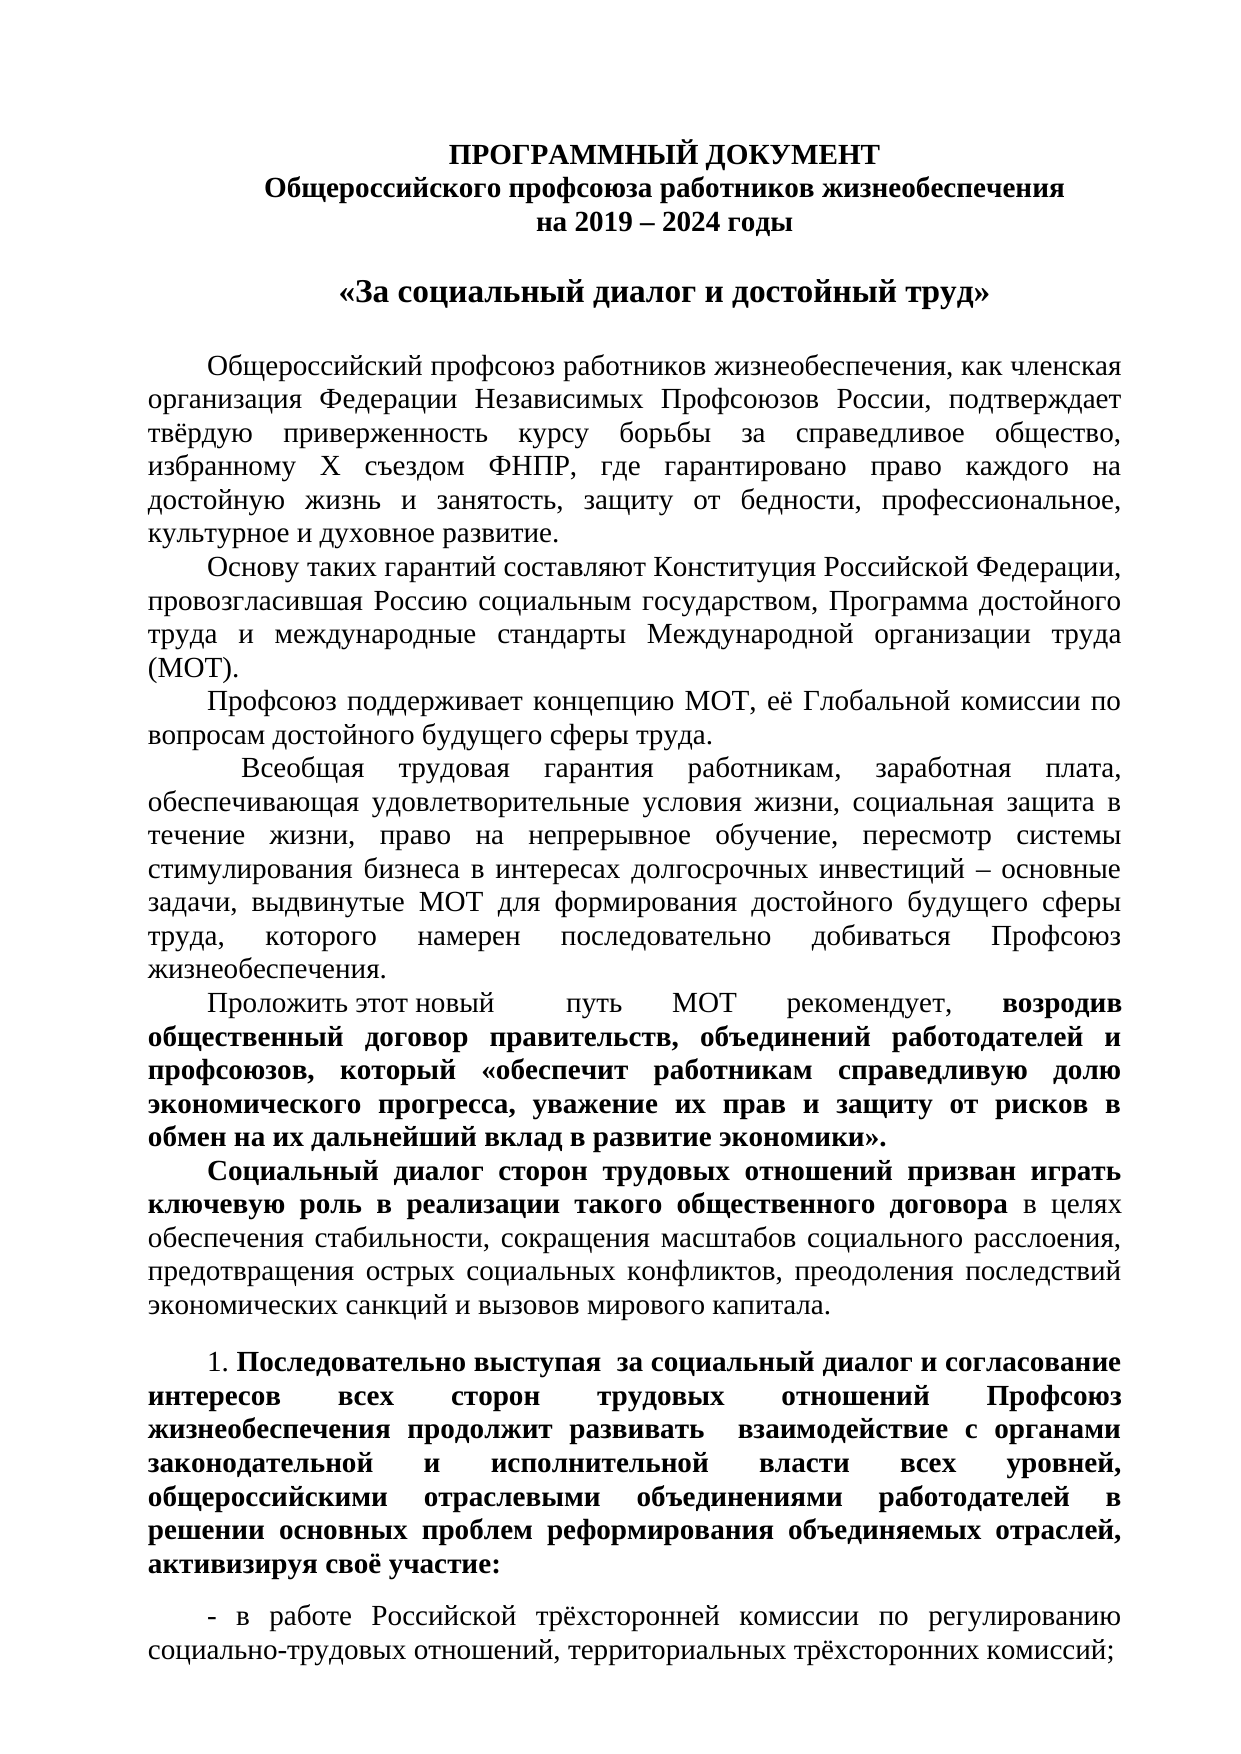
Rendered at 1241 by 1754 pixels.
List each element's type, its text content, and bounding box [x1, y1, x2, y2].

text Всеобщая трудовая гарантия работникам, заработная плата, обеспечивающая удовлетворительные условия жизни, социальная защита в течение жизни, право на непрерывное обучение, пересмотр системы стимулирования бизнеса в интересах долгосрочных инвестиций – основные задачи, выдвинутые МОТ для формирования достойного будущего сферы труда, которого намерен последовательно добиваться Профсоюз жизнеобеспечения. [148, 750, 1122, 985]
text «За социальный диалог и достойный труд» [148, 271, 1122, 309]
text на 2019 – 2024 годы [148, 204, 1122, 238]
text Социальный диалог сторон трудовых отношений призван играть ключевую роль в реализации такого общественного договора в целях обеспечения стабильности, сокращения масштабов социального расслоения, предотвращения острых социальных конфликтов, преодоления последствий экономических санкций и вызовов мирового капитала. [148, 1153, 1122, 1321]
text - в работе Российской трёхсторонней комиссии по регулированию социально-трудовых отношений, территориальных трёхсторонних комиссий; [148, 1598, 1122, 1666]
text 1. Последовательно выступая за социальный диалог и согласование интересов всех сторон трудовых отношений Профсоюз жизнеобеспечения продолжит развивать взаимодействие с органами законодательной и исполнительной власти всех уровней, общероссийскими отраслевыми объединениями работодателей в решении основных проблем реформирования объединяемых отраслей, активизируя своё участие: [148, 1344, 1122, 1579]
text ПРОГРАММНЫЙ ДОКУМЕНТ [148, 137, 1122, 171]
text Общероссийского профсоюза работников жизнеобеспечения [148, 171, 1122, 204]
text Проложить этот новый путь МОТ рекомендует, возродив общественный договор правительств, объединений работодателей и профсоюзов, который «обеспечит работникам справедливую долю экономического прогресса, уважение их прав и защиту от рисков в обмен на их дальнейший вклад в развитие экономики». [148, 985, 1122, 1153]
text Основу таких гарантий составляют Конституция Российской Федерации, провозгласившая Россию социальным государством, Программа достойного труда и международные стандарты Международной организации труда (МОТ). [148, 549, 1122, 683]
text Профсоюз поддерживает концепцию МОТ, её Глобальной комиссии по вопросам достойного будущего сферы труда. [148, 683, 1122, 750]
text Общероссийский профсоюз работников жизнеобеспечения, как членская организация Федерации Независимых Профсоюзов России, подтверждает твёрдую приверженность курсу борьбы за справедливое общество, избранному Х съездом ФНПР, где гарантировано право каждого на достойную жизнь и занятость, защиту от бедности, профессиональное, культурное и духовное развитие. [148, 348, 1122, 549]
